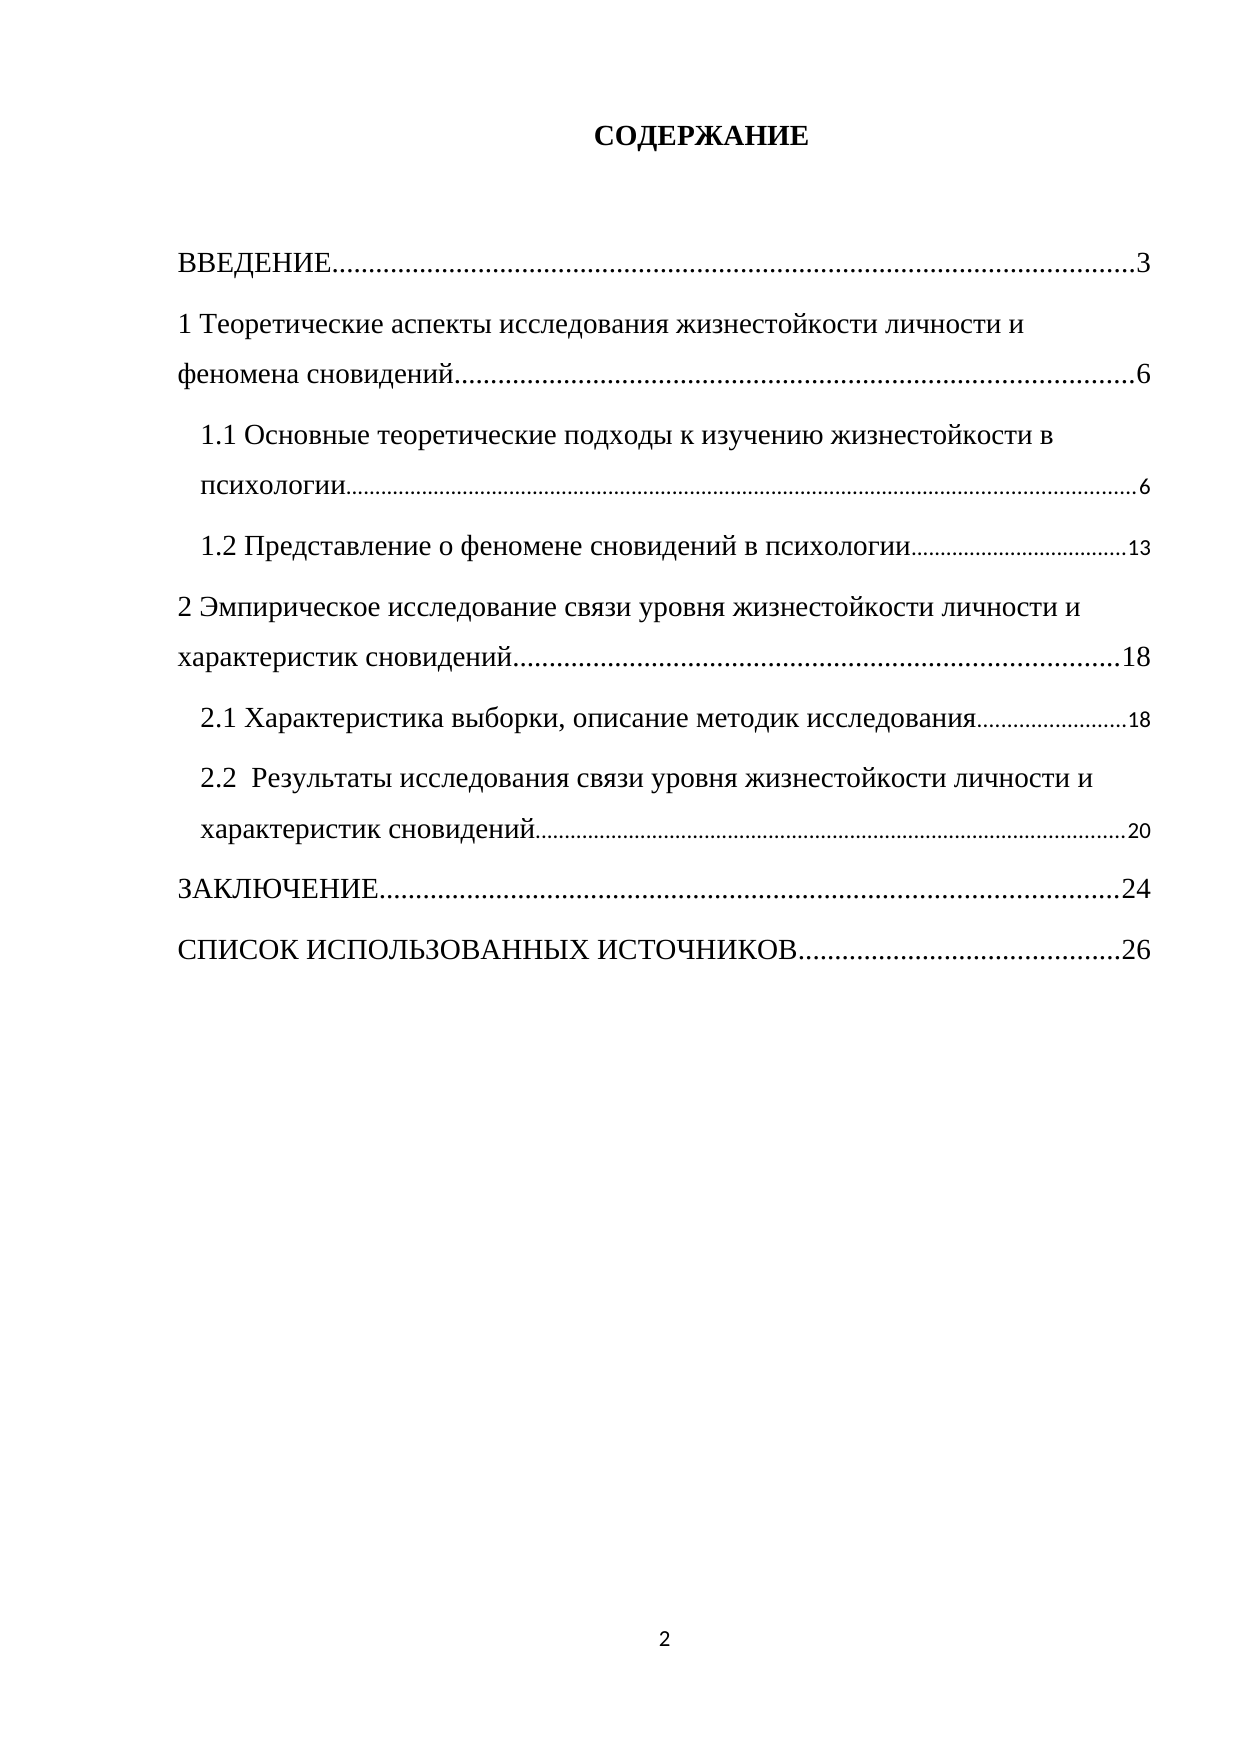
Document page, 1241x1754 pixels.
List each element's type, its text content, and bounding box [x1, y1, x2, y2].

text СОДЕРЖАНИЕ [177, 118, 1152, 152]
